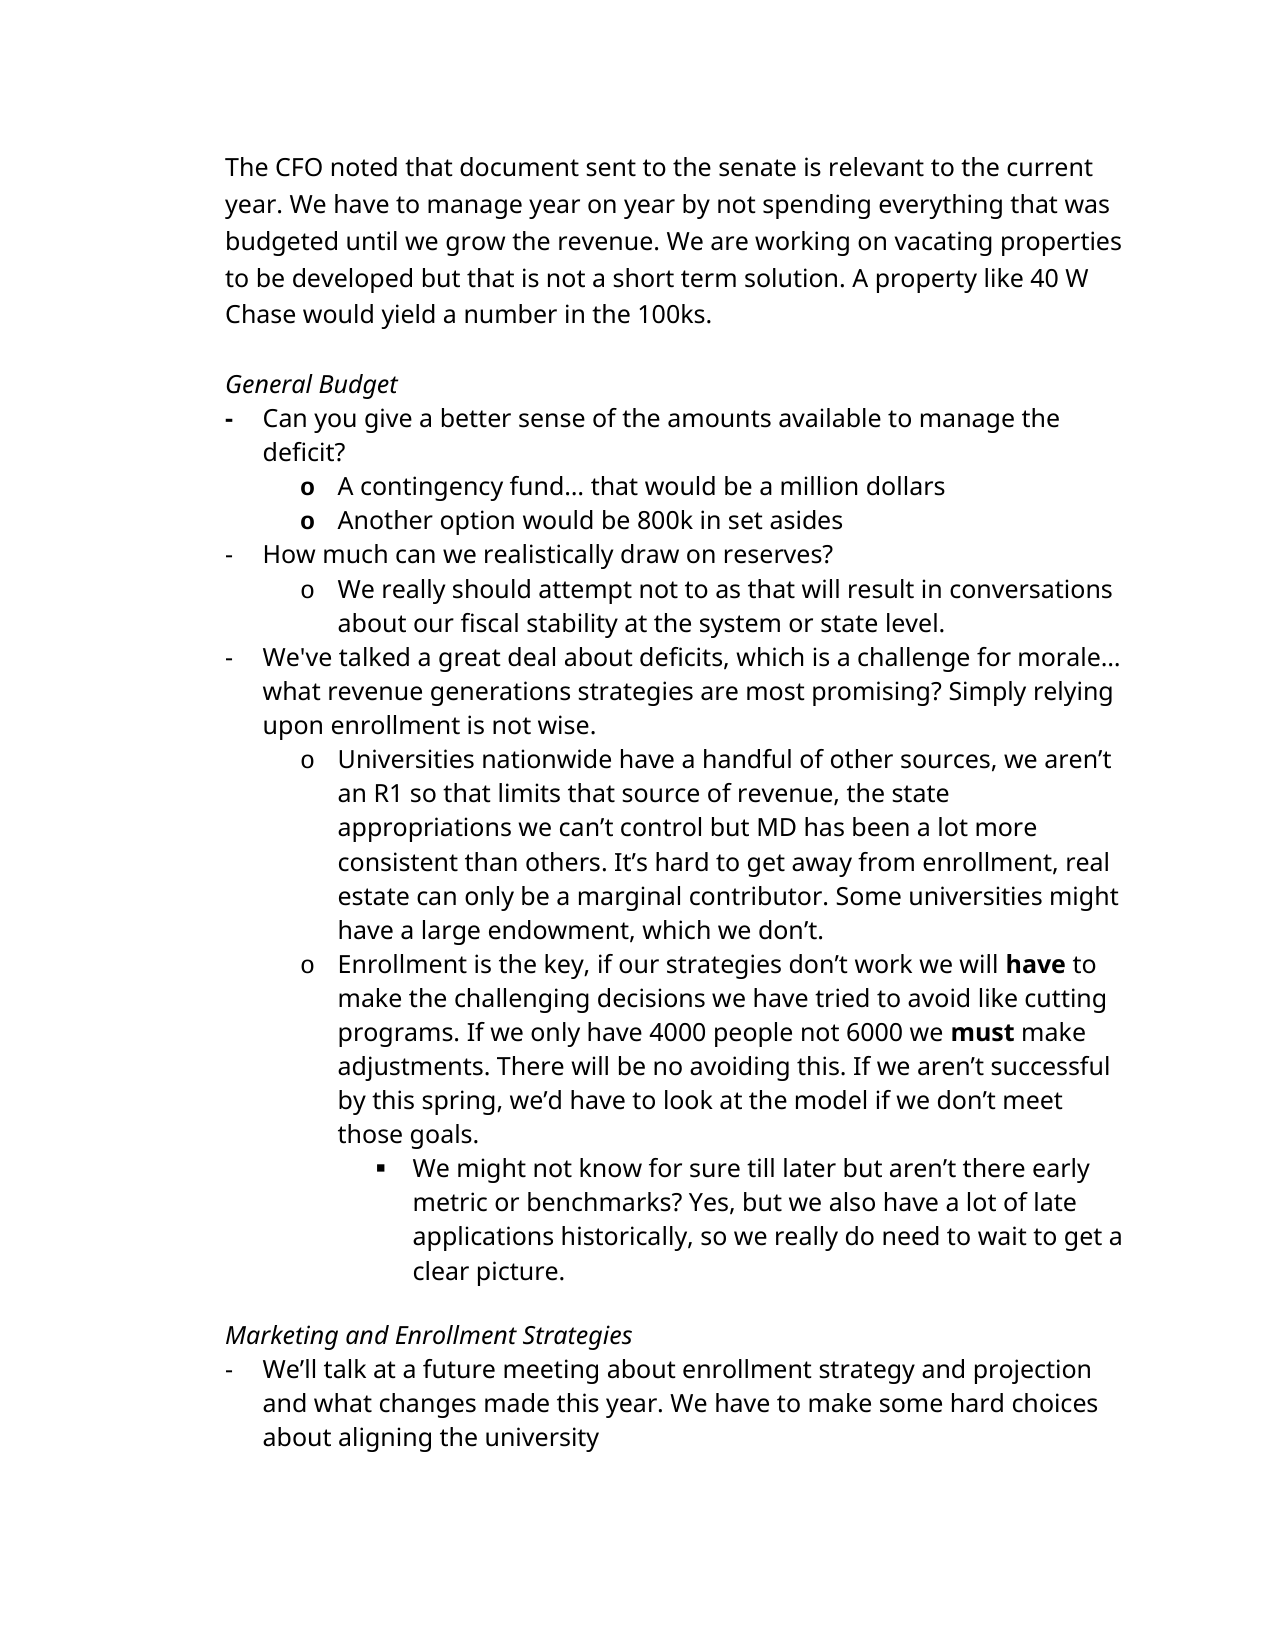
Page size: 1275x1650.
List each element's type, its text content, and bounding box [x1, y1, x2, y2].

list We've talked a great deal about deficits, which is a challenge for morale… what revenue generations strategies are most promising? Simply relying upon enrollment is not wise. [225, 639, 1125, 742]
text General Budget [225, 366, 1125, 401]
text The CFO noted that document sent to the senate is relevant to the current year. We have to manage year on year by not spending everything that was budgeted until we grow the revenue. We are working on vacating properties to be developed but that is not a short term solution. A property like 40 W Chase would yield a number in the 100ks. [225, 150, 1125, 364]
list How much can we realistically draw on reserves? [225, 537, 1125, 571]
list We really should attempt not to as that will result in conversations about our fiscal stability at the system or state level. [300, 571, 1125, 639]
list We might not know for sure till later but aren’t there early metric or benchmarks? Yes, but we also have a lot of late applications historically, so we really do need to wait to get a clear picture. [375, 1151, 1125, 1318]
list Another option would be 800k in set asides [300, 503, 1125, 537]
list A contingency fund… that would be a million dollars [300, 469, 1125, 503]
list We’ll talk at a future meeting about enrollment strategy and projection and what changes made this year. We have to make some hard choices about aligning the university [225, 1352, 1125, 1454]
list Can you give a better sense of the amounts available to manage the deficit? [225, 401, 1125, 469]
text Marketing and Enrollment Strategies [225, 1318, 1125, 1352]
list Enrollment is the key, if our strategies don’t work we will have to make the challenging decisions we have tried to avoid like cutting programs. If we only have 4000 people not 6000 we must make adjustments. There will be no avoiding this. If we aren’t successful by this spring, we’d have to look at the model if we don’t meet those goals. [300, 946, 1125, 1151]
list Universities nationwide have a handful of other sources, we aren’t an R1 so that limits that source of revenue, the state appropriations we can’t control but MD has been a lot more consistent than others. It’s hard to get away from enrollment, real estate can only be a marginal contributor. Some universities might have a large endowment, which we don’t. [300, 742, 1125, 946]
